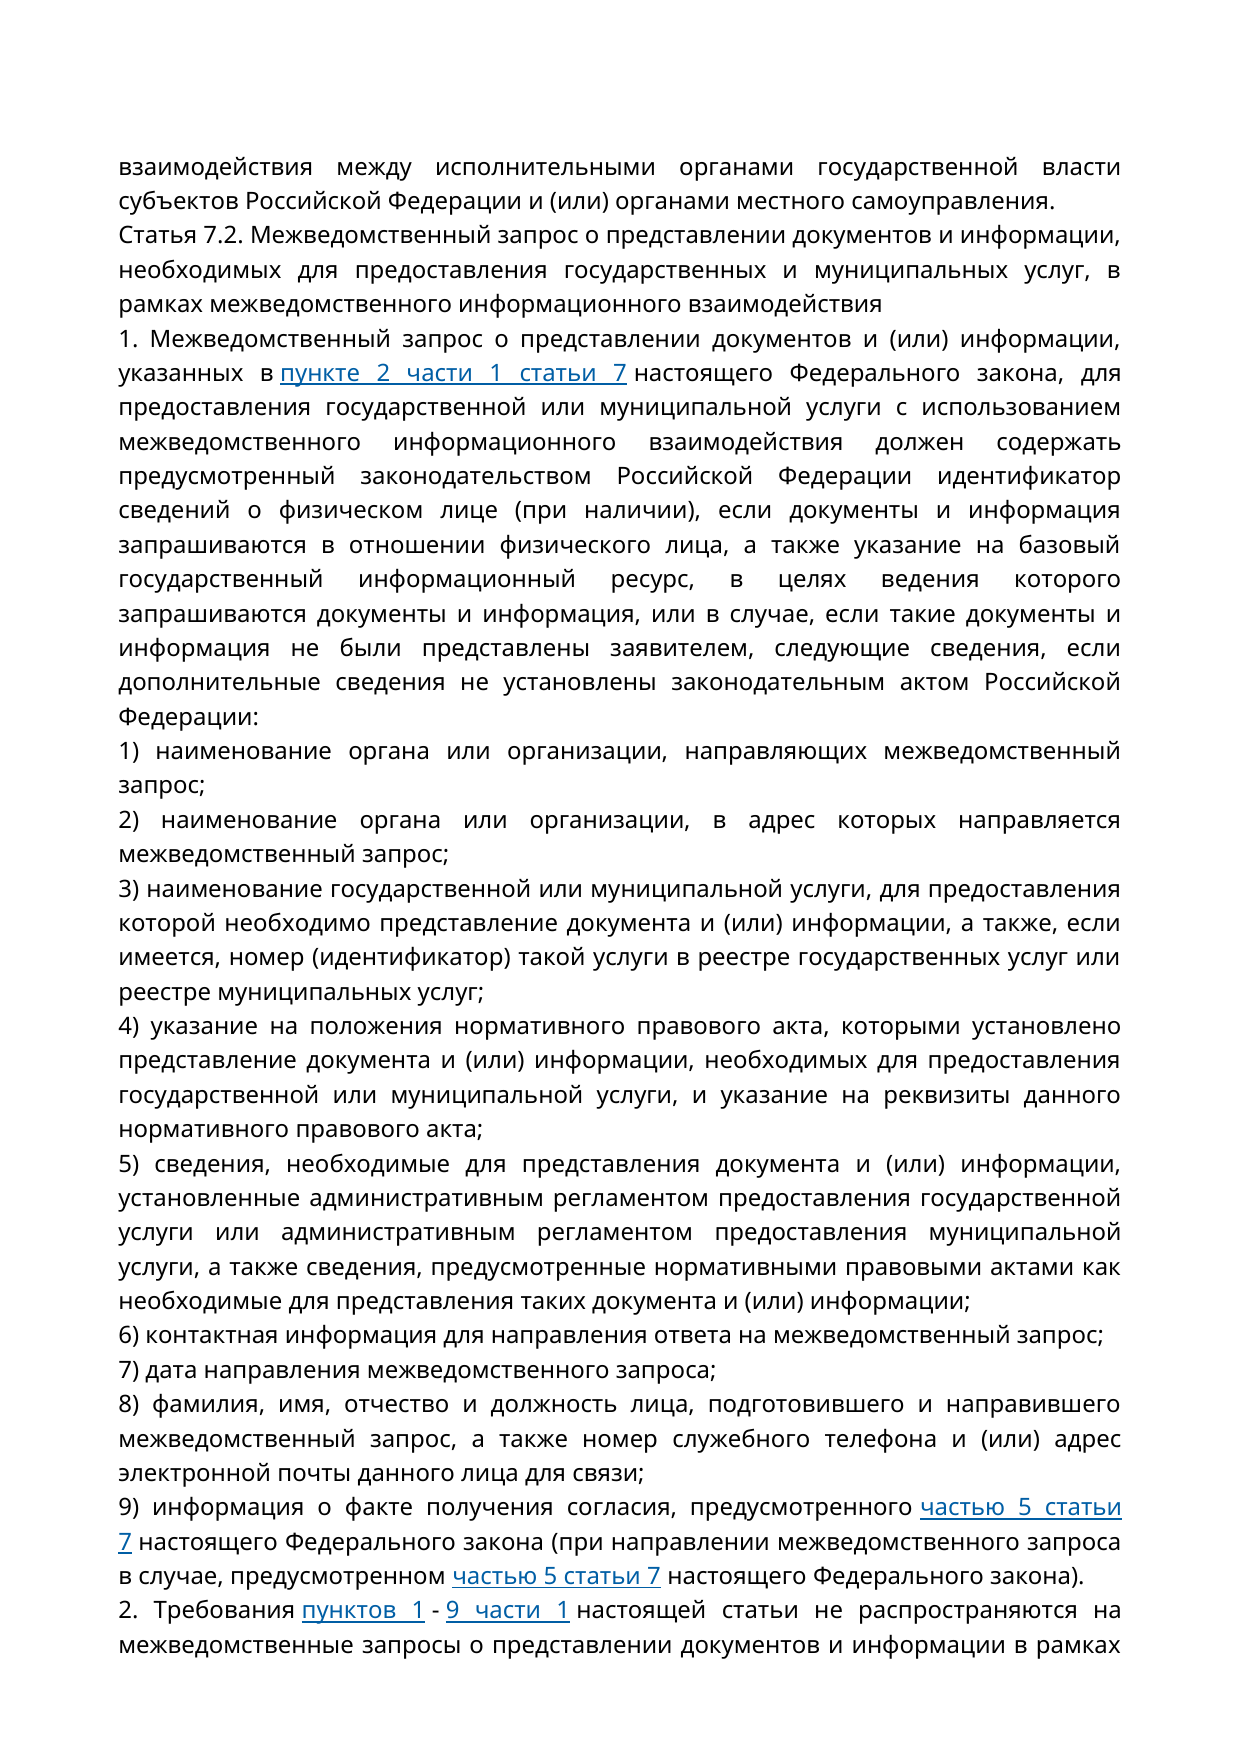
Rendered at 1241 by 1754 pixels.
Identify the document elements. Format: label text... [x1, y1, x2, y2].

text 6) контактная информация для направления ответа на межведомственный запрос; [118, 1316, 1122, 1351]
text 9) информация о факте получения согласия, предусмотренного частью 5 статьи 7 настоящего Федерального закона (при направлении межведомственного запроса в случае, предусмотренном частью 5 статьи 7 настоящего Федерального закона). [118, 1488, 1122, 1591]
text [118, 1591, 1122, 1660]
text 1) наименование органа или организации, направляющих межведомственный запрос; [118, 732, 1122, 801]
text 8) фамилия, имя, отчество и должность лица, подготовившего и направившего межведомственный запрос, а также номер служебного телефона и (или) адрес электронной почты данного лица для связи; [118, 1385, 1122, 1488]
text 4) указание на положения нормативного правового акта, которыми установлено представление документа и (или) информации, необходимых для предоставления государственной или муниципальной услуги, и указание на реквизиты данного нормативного правового акта; [118, 1007, 1122, 1144]
text Статья 7.2. Межведомственный запрос о представлении документов и информации, необходимых для предоставления государственных и муниципальных услуг, в рамках межведомственного информационного взаимодействия [118, 216, 1122, 319]
text 3) наименование государственной или муниципальной услуги, для предоставления которой необходимо представление документа и (или) информации, а также, если имеется, номер (идентификатор) такой услуги в реестре государственных услуг или реестре муниципальных услуг; [118, 869, 1122, 1007]
text 5) сведения, необходимые для представления документа и (или) информации, установленные административным регламентом предоставления государственной услуги или административным регламентом предоставления муниципальной услуги, а также сведения, предусмотренные нормативными правовыми актами как необходимые для представления таких документа и (или) информации; [118, 1144, 1122, 1316]
text 2) наименование органа или организации, в адрес которых направляется межведомственный запрос; [118, 801, 1122, 869]
text 1. Межведомственный запрос о представлении документов и (или) информации, указанных в пункте 2 части 1 статьи 7 настоящего Федерального закона, для предоставления государственной или муниципальной услуги с использованием межведомственного информационного взаимодействия должен содержать предусмотренный законодательством Российской Федерации идентификатор сведений о физическом лице (при наличии), если документы и информация запрашиваются в отношении физического лица, а также указание на базовый государственный информационный ресурс, в целях ведения которого запрашиваются документы и информация, или в случае, если такие документы и информация не были представлены заявителем, следующие сведения, если дополнительные сведения не установлены законодательным актом Российской Федерации: [118, 319, 1122, 732]
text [118, 148, 1122, 216]
text 7) дата направления межведомственного запроса; [118, 1351, 1122, 1385]
